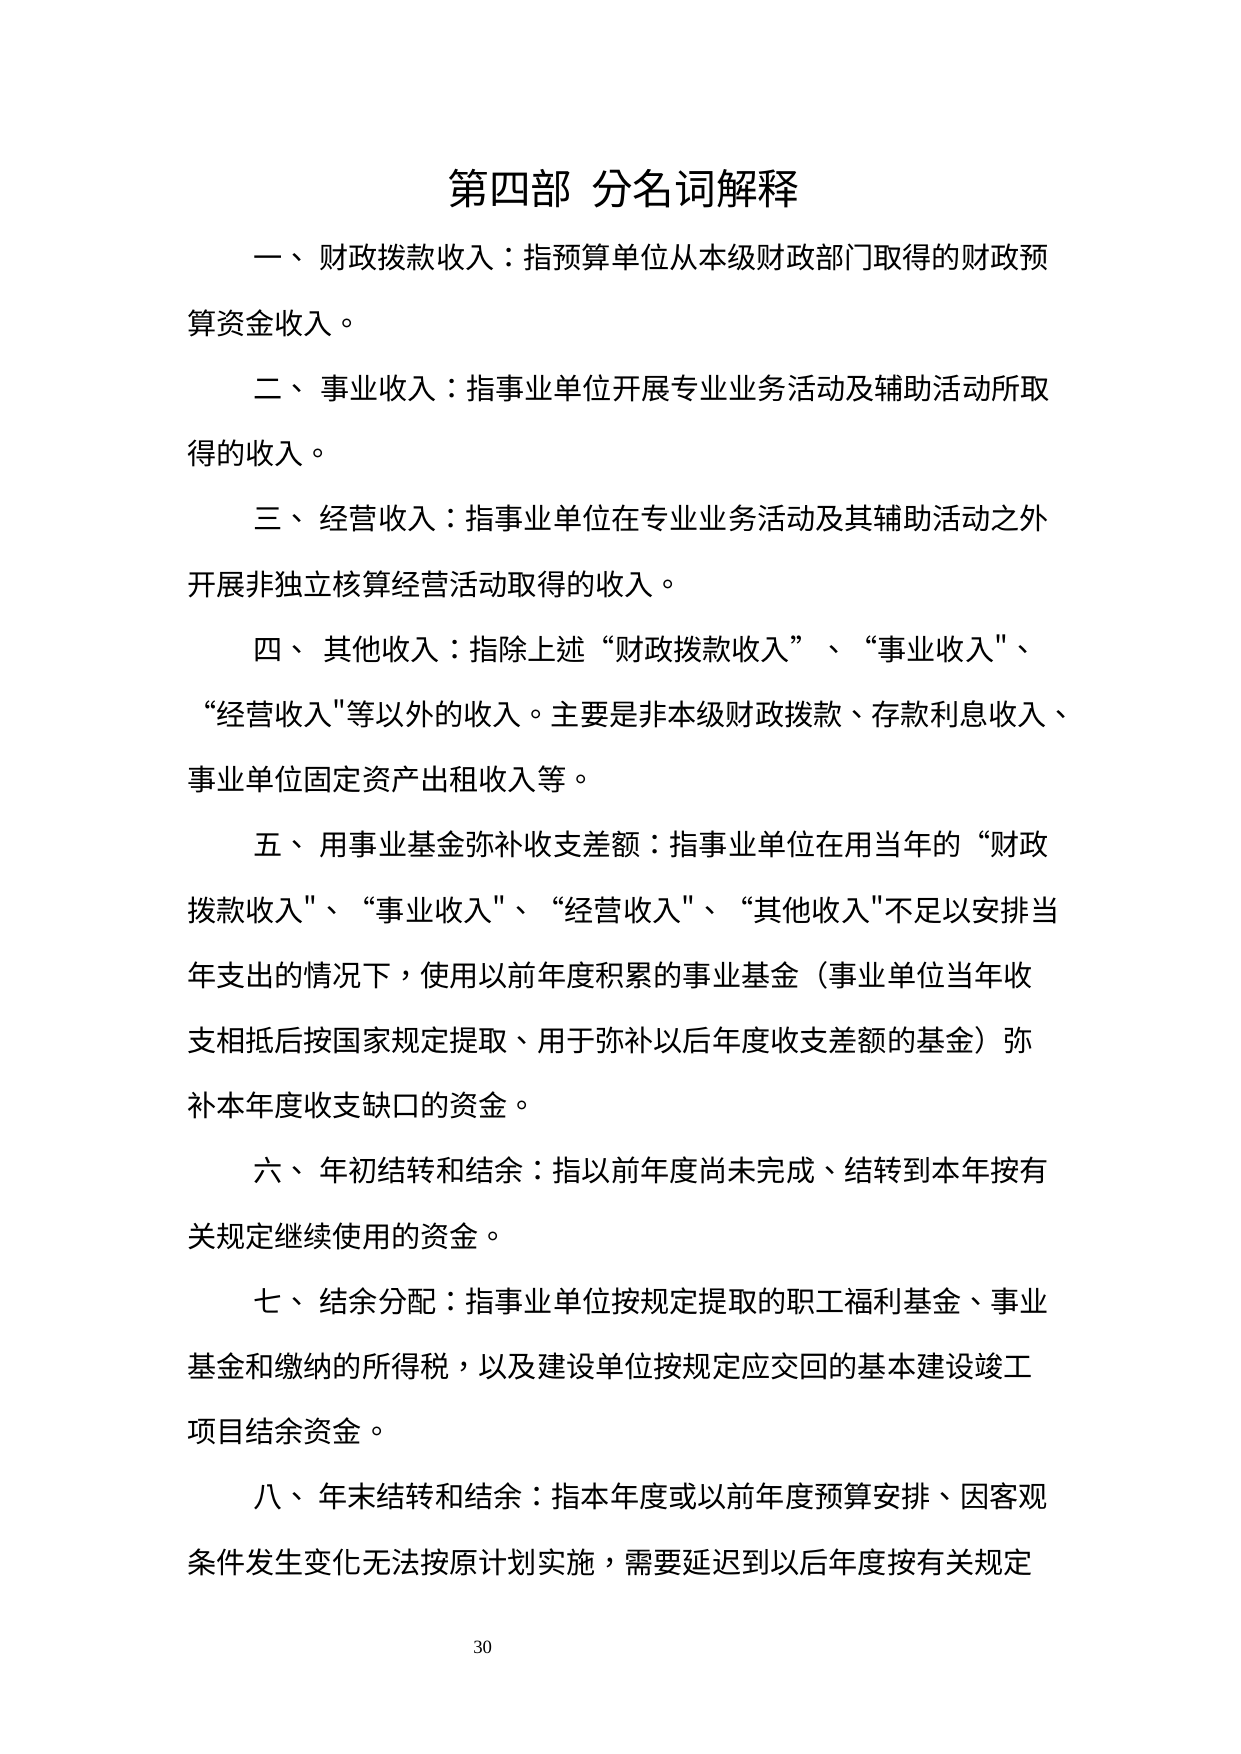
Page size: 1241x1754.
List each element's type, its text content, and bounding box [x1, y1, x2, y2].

text 一、 财政拨款收入：指预算单位从本级财政部门取得的财政预算资金收入。 [187, 217, 1059, 347]
text 七、 结余分配：指事业单位按规定提取的职工福利基金、事业基金和缴纳的所得税，以及建设单位按规定应交回的基本建设竣工项目结余资金。 [187, 1260, 1059, 1456]
text 六、 年初结转和结余：指以前年度尚未完成、结转到本年按有关规定继续使用的资金。 [187, 1130, 1059, 1260]
text 二、 事业收入：指事业单位开展专业业务活动及辅助活动所取得的收入。 [187, 347, 1059, 478]
text 四、 其他收入：指除上述“财政拨款收入”、“事业收入"、“经营收入"等以外的收入。主要是非本级财政拨款、存款利息收入、事业单位固定资产出租收入等。 [187, 608, 1059, 804]
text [187, 1456, 1059, 1586]
subtitle 第四部 分名词解释 [187, 156, 1059, 217]
text 五、 用事业基金弥补收支差额：指事业单位在用当年的“财政拨款收入"、“事业收入"、“经营收入"、“其他收入"不足以安排当年支出的情况下，使用以前年度积累的事业基金（事业单位当年收支相抵后按国家规定提取、用于弥补以后年度收支差额的基金）弥补本年度收支缺口的资金。 [187, 804, 1059, 1130]
text 三、 经营收入：指事业单位在专业业务活动及其辅助活动之外开展非独立核算经营活动取得的收入。 [187, 478, 1059, 608]
